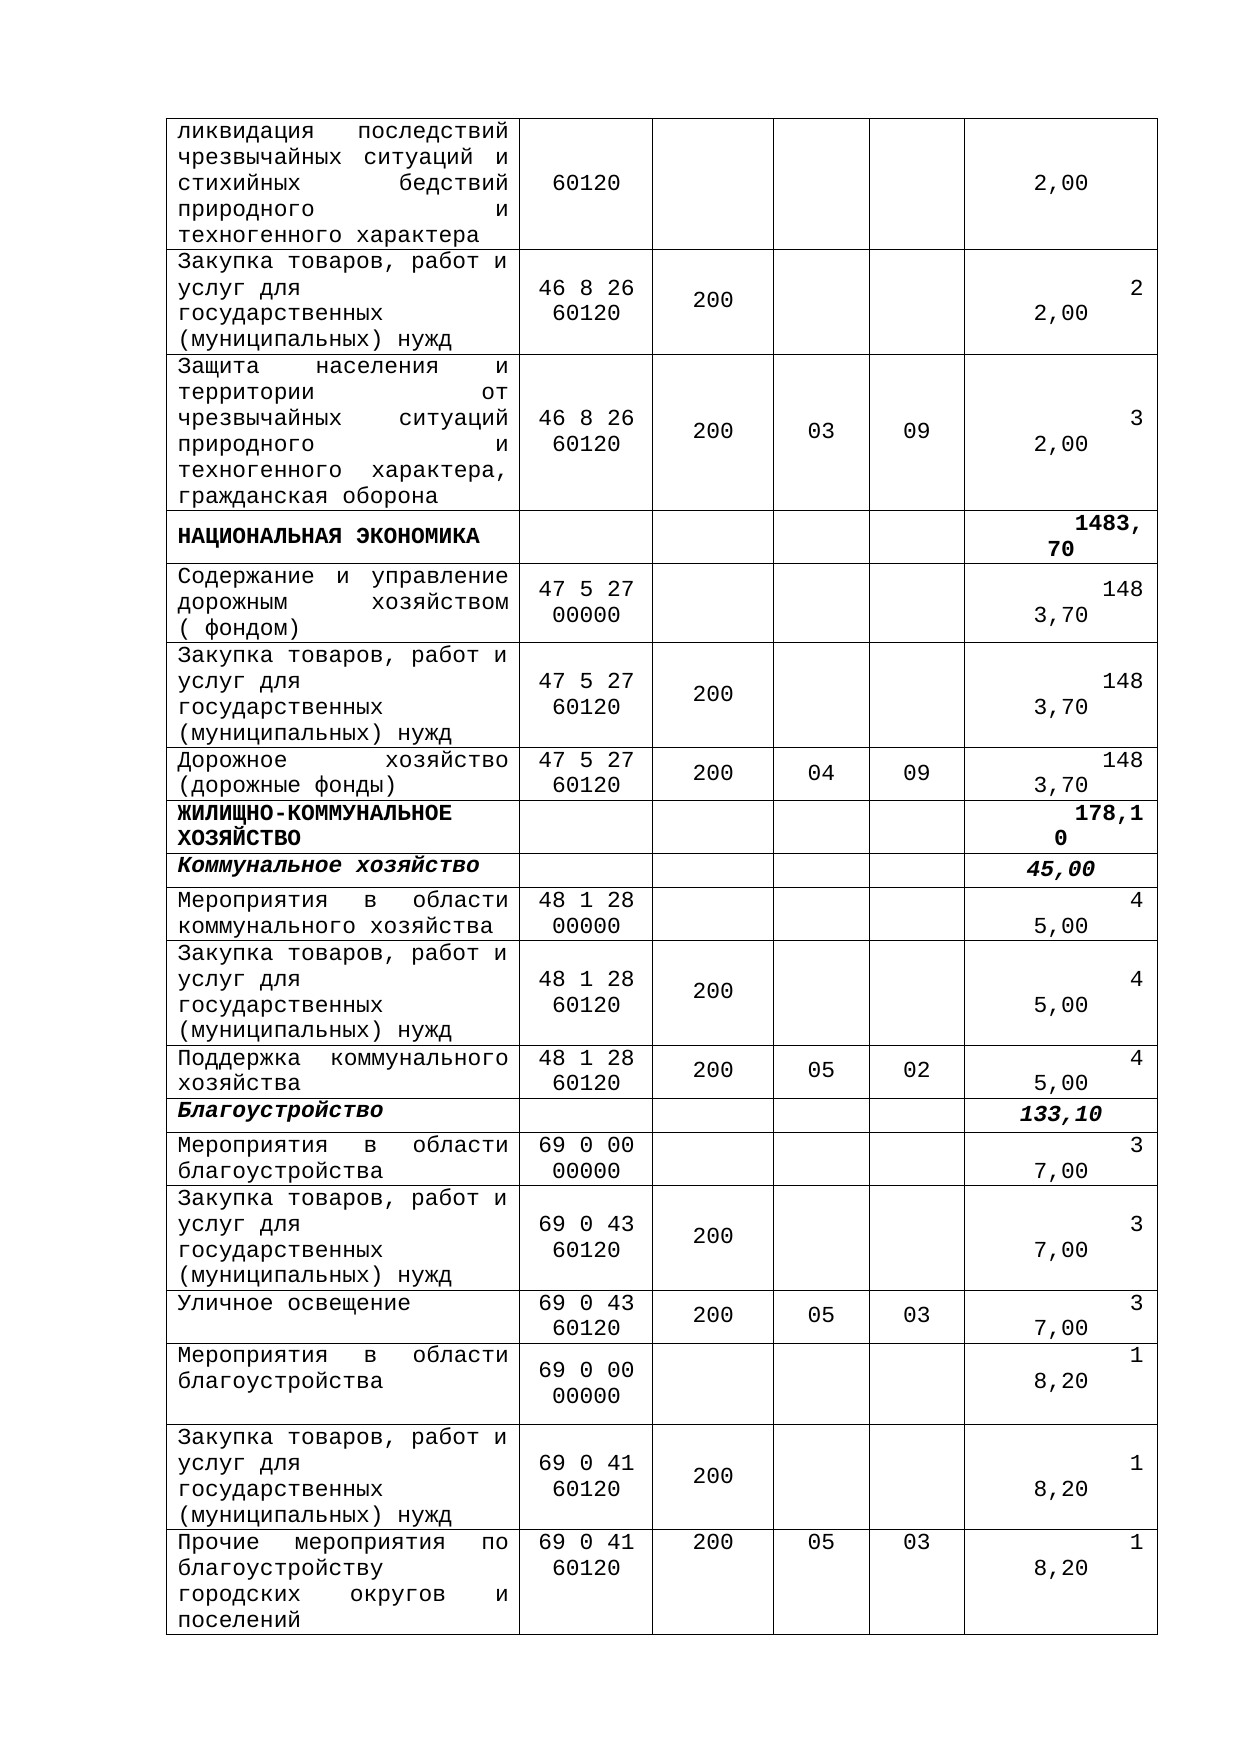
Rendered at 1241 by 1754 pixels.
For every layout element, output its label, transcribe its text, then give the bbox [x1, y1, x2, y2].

table_cell [774, 1186, 869, 1290]
table_cell [870, 511, 964, 563]
table_cell 69 0 00 00000 [520, 1344, 652, 1424]
table_cell [653, 564, 773, 642]
table_cell 04 [774, 748, 869, 800]
table_cell 22,00 [965, 119, 1157, 249]
table_cell Закупка товаров, работ и услуг для государственных (муниципальных) нужд [167, 1186, 519, 1290]
table_cell [870, 801, 964, 853]
table_cell 09 [870, 748, 964, 800]
table_cell Мероприятия в области коммунального хозяйства [167, 888, 519, 940]
table_cell [870, 1344, 964, 1424]
table_cell [870, 1425, 964, 1529]
table_cell 09 [870, 355, 964, 510]
table_cell 05 [774, 1046, 869, 1098]
table_cell 03 [870, 1530, 964, 1634]
table_cell [653, 119, 773, 249]
table_cell [774, 1344, 869, 1424]
table_cell 200 [653, 250, 773, 354]
table_cell [774, 511, 869, 563]
table_cell Защита населения и территории от чрезвычайных ситуаций природного и техногенного характера, гражданская оборона [167, 355, 519, 510]
table_cell 69 0 41 60120 [520, 1425, 652, 1529]
table_cell [774, 1425, 869, 1529]
table_cell 200 [653, 941, 773, 1045]
table_cell Закупка товаров, работ и услуг для государственных (муниципальных) нужд [167, 941, 519, 1045]
table_cell Уличное освещение [167, 1291, 519, 1343]
table_cell Закупка товаров, работ и услуг для государственных (муниципальных) нужд [167, 1425, 519, 1529]
table_cell [774, 801, 869, 853]
table_cell 45,00 [965, 941, 1157, 1045]
table_cell 18,20 [965, 1425, 1157, 1529]
table_cell [774, 1133, 869, 1185]
table_cell [870, 1099, 964, 1132]
table_cell Поддержка коммунального хозяйства [167, 1046, 519, 1098]
table_cell [653, 888, 773, 940]
table_cell 45,00 [965, 1046, 1157, 1098]
table_cell [774, 119, 869, 249]
table_cell 200 [653, 643, 773, 747]
table_cell 32,00 [965, 355, 1157, 510]
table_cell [167, 1530, 519, 1634]
table_cell 45,00 [965, 854, 1157, 887]
table_cell 46 8 26 60120 [520, 119, 652, 249]
table_cell 18,20 [965, 1344, 1157, 1424]
table_cell 48 1 28 60120 [520, 941, 652, 1045]
table_cell [653, 1099, 773, 1132]
table_cell [520, 801, 652, 853]
table_cell [870, 1186, 964, 1290]
table_cell 69 0 41 60120 [520, 1530, 652, 1634]
table_cell НАЦИОНАЛЬНАЯ ЭКОНОМИКА [167, 511, 519, 563]
table_cell [520, 511, 652, 563]
table_cell 1483,70 [965, 564, 1157, 642]
table_cell [520, 1099, 652, 1132]
table_cell [774, 941, 869, 1045]
table_cell [870, 564, 964, 642]
table_cell Благоустройство [167, 1099, 519, 1132]
table_cell 37,00 [965, 1291, 1157, 1343]
table_cell 45,00 [965, 888, 1157, 940]
table_cell Мероприятия в области благоустройства [167, 1344, 519, 1424]
table_cell 22,00 [965, 250, 1157, 354]
table_cell 69 0 43 60120 [520, 1291, 652, 1343]
table_cell 03 [870, 1291, 964, 1343]
table_cell 18,20 [965, 1530, 1157, 1634]
table_cell Дорожное хозяйство (дорожные фонды) [167, 748, 519, 800]
table_cell [520, 854, 652, 887]
table_cell 05 [774, 1291, 869, 1343]
table_cell 03 [774, 355, 869, 510]
table_cell 48 1 28 60120 [520, 1046, 652, 1098]
table_cell 133,10 [965, 1099, 1157, 1132]
table_cell [653, 801, 773, 853]
table_cell [653, 1133, 773, 1185]
table_cell 69 0 43 60120 [520, 1186, 652, 1290]
table_cell 47 5 27 00000 [520, 564, 652, 642]
table_cell [653, 1344, 773, 1424]
table_cell 37,00 [965, 1186, 1157, 1290]
table_cell 1483,70 [965, 748, 1157, 800]
table_cell [774, 643, 869, 747]
table_cell [653, 511, 773, 563]
table_cell 46 8 26 60120 [520, 355, 652, 510]
table_cell 1483,70 [965, 643, 1157, 747]
table_cell [774, 564, 869, 642]
table_cell 200 [653, 1530, 773, 1634]
table_cell 47 5 27 60120 [520, 643, 652, 747]
table_cell Коммунальное хозяйство [167, 854, 519, 887]
table_cell [653, 854, 773, 887]
table_cell [870, 888, 964, 940]
table_cell 48 1 28 00000 [520, 888, 652, 940]
table_cell 1483,70 [965, 511, 1157, 563]
table_cell 200 [653, 1291, 773, 1343]
table_cell ЖИЛИЩНО-КОММУНАЛЬНОЕ ХОЗЯЙСТВО [167, 801, 519, 853]
table_cell [870, 250, 964, 354]
table_cell [774, 1099, 869, 1132]
table_cell [870, 941, 964, 1045]
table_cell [167, 119, 519, 249]
table_cell 69 0 00 00000 [520, 1133, 652, 1185]
table_cell Мероприятия в области благоустройства [167, 1133, 519, 1185]
table_cell [774, 250, 869, 354]
table_cell Закупка товаров, работ и услуг для государственных (муниципальных) нужд [167, 643, 519, 747]
table_cell 200 [653, 748, 773, 800]
table_cell 46 8 26 60120 [520, 250, 652, 354]
table_cell Содержание и управление дорожным хозяйством ( фондом) [167, 564, 519, 642]
table_cell 47 5 27 60120 [520, 748, 652, 800]
table_cell 05 [774, 1530, 869, 1634]
table_cell [870, 1133, 964, 1185]
table_cell 200 [653, 1425, 773, 1529]
table_cell 200 [653, 355, 773, 510]
table_cell 200 [653, 1186, 773, 1290]
table_cell 02 [870, 1046, 964, 1098]
table_cell [870, 854, 964, 887]
table_cell 200 [653, 1046, 773, 1098]
table_cell Закупка товаров, работ и услуг для государственных (муниципальных) нужд [167, 250, 519, 354]
table_cell [774, 888, 869, 940]
table_cell 178,10 [965, 801, 1157, 853]
table_cell 37,00 [965, 1133, 1157, 1185]
table_cell [774, 854, 869, 887]
table_cell [870, 643, 964, 747]
table_cell [870, 119, 964, 249]
